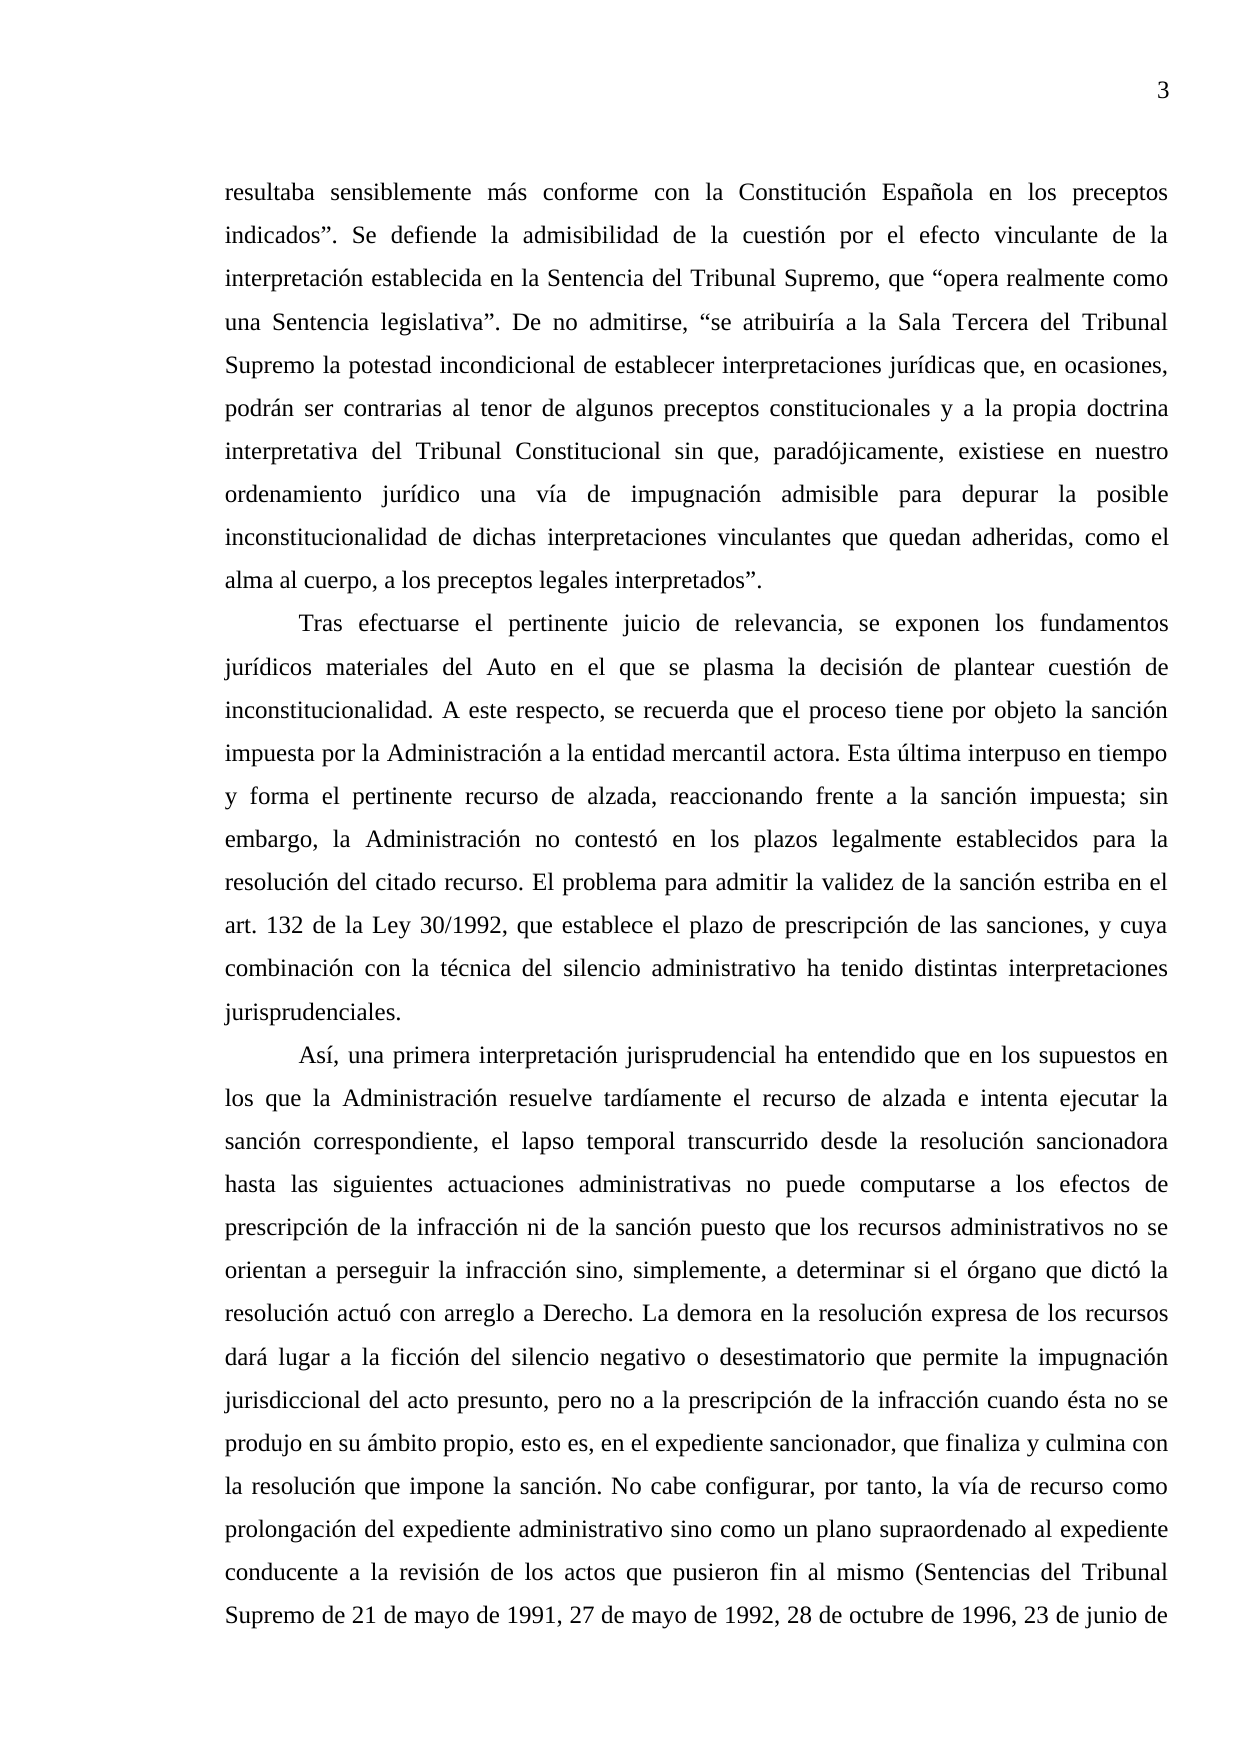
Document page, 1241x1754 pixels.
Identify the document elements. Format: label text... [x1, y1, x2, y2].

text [224, 1040, 1169, 1629]
text Tras efectuarse el pertinente juicio de relevancia, se exponen los fundamentos jurídicos materiales del Auto en el que se plasma la decisión de plantear cuestión de inconstitucionalidad. A este respecto, se recuerda que el proceso tiene por objeto la sanción impuesta por la Administración a la entidad mercantil actora. Esta última interpuso en tiempo y forma el pertinente recurso de alzada, reaccionando frente a la sanción impuesta; sin embargo, la Administración no contestó en los plazos legalmente establecidos para la resolución del citado recurso. El problema para admitir la validez de la sanción estriba en el art. 132 de la Ley 30/1992, que establece el plazo de prescripción de las sanciones, y cuya combinación con la técnica del silencio administrativo ha tenido distintas interpretaciones jurisprudenciales. [224, 608, 1169, 1025]
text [224, 177, 1169, 594]
